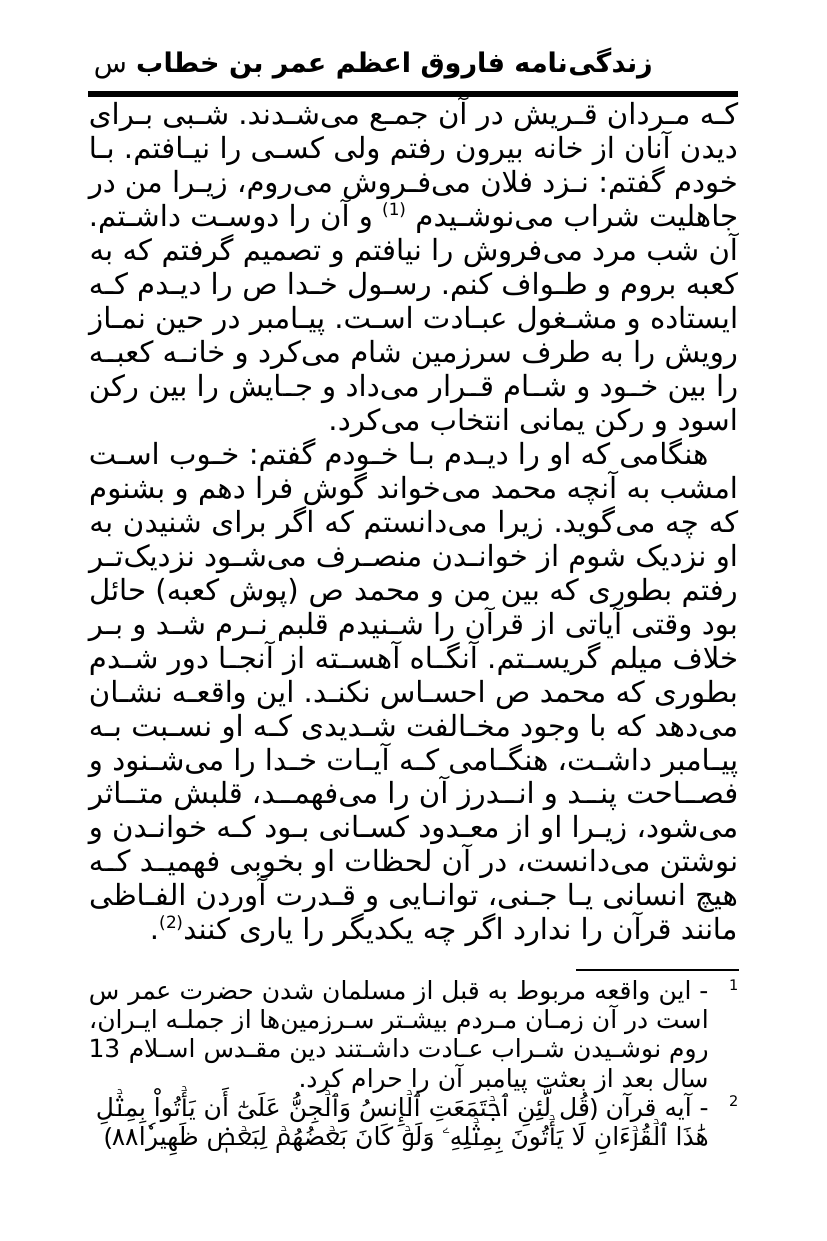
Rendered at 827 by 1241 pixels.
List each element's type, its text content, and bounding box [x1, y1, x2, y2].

text هنگامی که او را دیدم با خودم گفتم: خوب است امشب به آنچه محمد می‌خواند گوش فرا دهم و بشنوم که چه می‌گوید. زیرا می‌دانستم که اگر برای شنیدن به او نزدیک شوم از خواندن منصرف می‌شود نزدیک‌تر رفتم بطوری که بین من و محمد ص (پوش کعبه) حائل بود وقتی آیاتی از قرآن را شنیدم قلبم نرم شد و بر خلاف میلم گریستم. آنگاه آهسته از آنجا دور شدم بطوری که محمد ص احساس نکند. این واقعه نشان می‌دهد که با وجود مخالفت شدیدی که او نسبت به پیامبر داشت، هنگامی که آیات خدا را می‌شنود و فصاحت پند و اندرز آن را می‌فهمد، قلبش متاثر می‌شود، زیرا او از معدود کسانی بود که خواندن و نوشتن می‌دانست، در آن لحظات او بخوبی فهمید که هیچ انسانی یا جنی، توانایی و قدرت آوردن الفاظی مانند قرآن را ندارد اگر چه یکدیگر را یاری کنند(). [89, 437, 738, 947]
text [89, 98, 738, 437]
